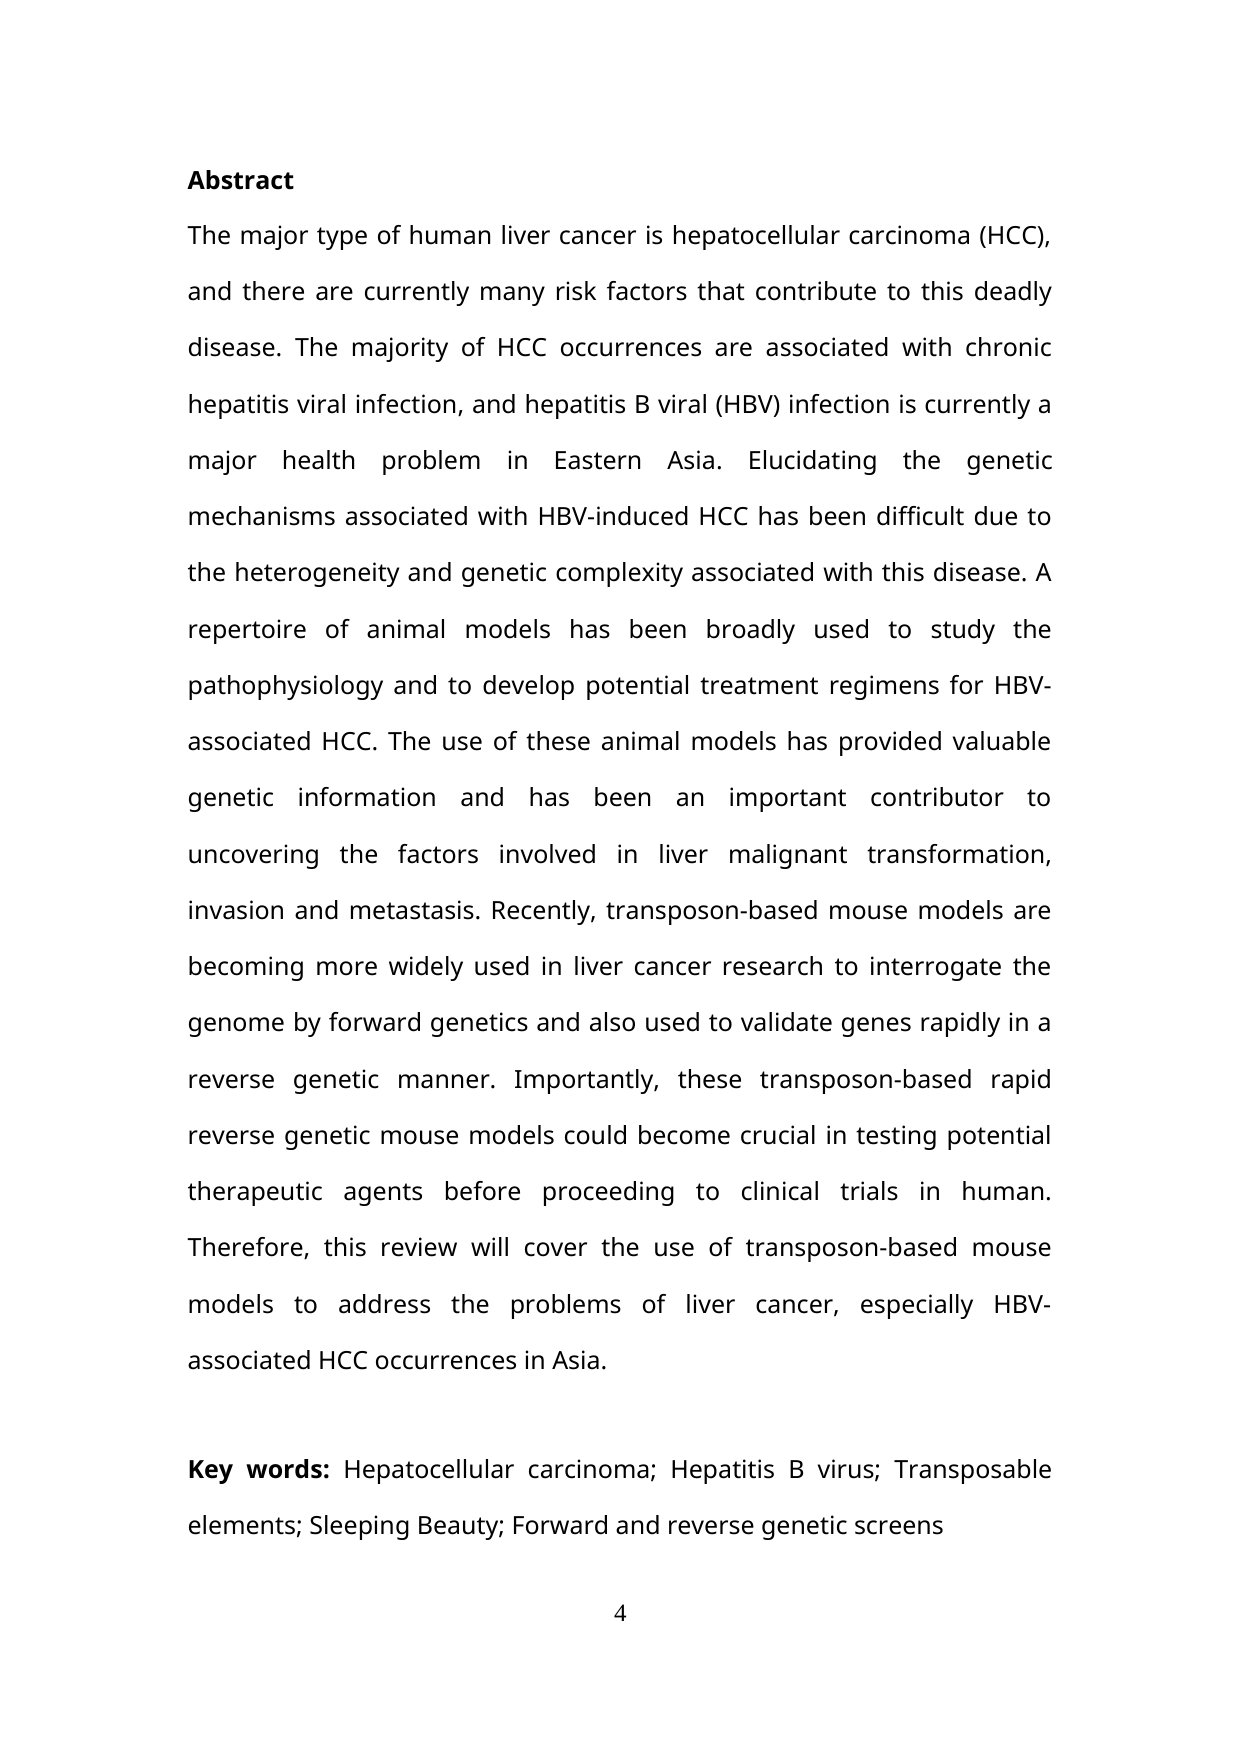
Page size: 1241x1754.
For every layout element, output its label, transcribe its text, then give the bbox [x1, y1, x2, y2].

text Key words: Hepatocellular carcinoma; Hepatitis B virus; Transposable elements; Sleeping Beauty; Forward and reverse genetic screens [187, 1450, 1053, 1543]
text Abstract [187, 161, 1053, 199]
text The major type of human liver cancer is hepatocellular carcinoma (HCC), and there are currently many risk factors that contribute to this deadly disease. The majority of HCC occurrences are associated with chronic hepatitis viral infection, and hepatitis B viral (HBV) infection is currently a major health problem in Eastern Asia. Elucidating the genetic mechanisms associated with HBV-induced HCC has been difficult due to the heterogeneity and genetic complexity associated with this disease. A repertoire of animal models has been broadly used to study the pathophysiology and to develop potential treatment regimens for HBV-associated HCC. The use of these animal models has provided valuable genetic information and has been an important contributor to uncovering the factors involved in liver malignant transformation, invasion and metastasis. Recently, transposon-based mouse models are becoming more widely used in liver cancer research to interrogate the genome by forward genetics and also used to validate genes rapidly in a reverse genetic manner. Importantly, these transposon-based rapid reverse genetic mouse models could become crucial in testing potential therapeutic agents before proceeding to clinical trials in human. Therefore, this review will cover the use of transposon-based mouse models to address the problems of liver cancer, especially HBV-associated HCC occurrences in Asia. [187, 216, 1053, 1378]
